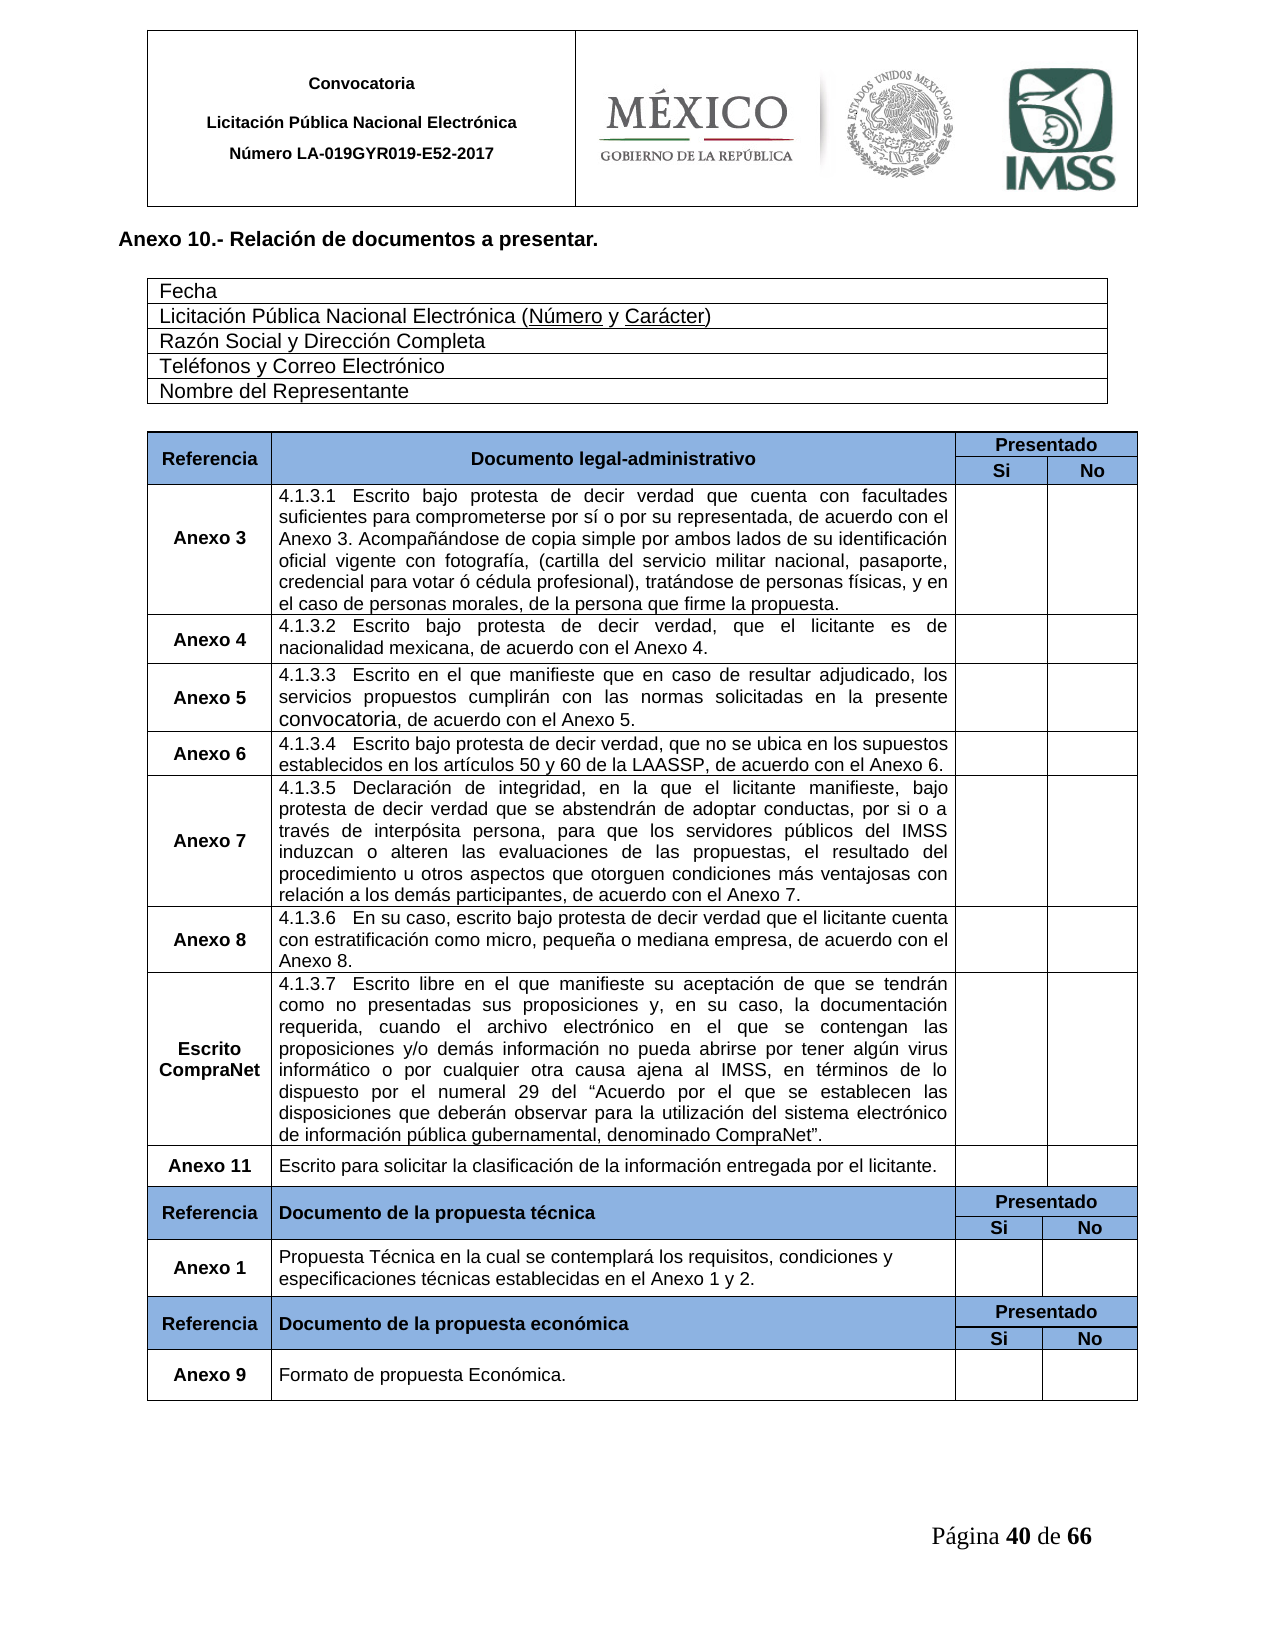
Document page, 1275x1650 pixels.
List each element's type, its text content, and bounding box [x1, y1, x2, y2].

table_cell Anexo 1 [148, 1240, 271, 1296]
table_cell [1048, 615, 1137, 663]
picture [597, 57, 957, 189]
table_cell Anexo 8 [148, 907, 271, 972]
table_cell Referencia [148, 1297, 271, 1349]
table_cell No [1048, 457, 1137, 484]
table_cell No [1043, 1217, 1137, 1239]
table_cell Presentado [956, 1297, 1137, 1326]
table_cell [956, 1350, 1042, 1399]
table_cell [1048, 664, 1137, 731]
table_cell [956, 973, 1047, 1145]
table_cell Nombre del Representante [148, 379, 1107, 403]
table_cell 4.1.3.6 En su caso, escrito bajo protesta de decir verdad que el licitante cuenta con estratificación como micro, pequeña o mediana empresa, de acuerdo con el Anexo 8. [272, 907, 955, 972]
table_cell Propuesta Técnica en la cual se contemplará los requisitos, condiciones y especificaciones técnicas establecidas en el Anexo 1 y 2. [272, 1240, 955, 1296]
table_cell Si [956, 457, 1047, 484]
table_cell Razón Social y Dirección Completa [148, 329, 1107, 353]
table_cell Anexo 4 [148, 615, 271, 663]
table_cell [1048, 973, 1137, 1145]
table_cell [956, 485, 1047, 614]
table_cell Documento de la propuesta técnica [272, 1187, 955, 1239]
table_cell [956, 1240, 1042, 1296]
table_header Referencia [148, 433, 271, 484]
table_cell Si [956, 1217, 1042, 1239]
table_cell 4.1.3.5 Declaración de integridad, en la que el licitante manifieste, bajo protesta de decir verdad que se abstendrán de adoptar conductas, por si o a través de interpósita persona, para que los servidores públicos del IMSS induzcan o alteren las evaluaciones de las propuestas, el resultado del procedimiento u otros aspectos que otorguen condiciones más ventajosas con relación a los demás participantes, de acuerdo con el Anexo 7. [272, 776, 955, 906]
table_cell Referencia [148, 1187, 271, 1239]
table_header Documento legal-administrativo [272, 433, 955, 484]
table_cell Anexo 3 [148, 485, 271, 614]
table_cell Documento de la propuesta económica [272, 1297, 955, 1349]
table_cell [956, 1146, 1047, 1186]
table_cell Si [956, 1328, 1042, 1349]
table_cell 4.1.3.4 Escrito bajo protesta de decir verdad, que no se ubica en los supuestos establecidos en los artículos 50 y 60 de la LAASSP, de acuerdo con el Anexo 6. [272, 732, 955, 775]
table_cell 4.1.3.1 Escrito bajo protesta de decir verdad que cuenta con facultades suficientes para comprometerse por sí o por su representada, de acuerdo con el Anexo 3. Acompañándose de copia simple por ambos lados de su identificación oficial vigente con fotografía, (cartilla del servicio militar nacional, pasaporte, credencial para votar ó cédula profesional), tratándose de personas físicas, y en el caso de personas morales, de la persona que firme la propuesta. [272, 485, 955, 614]
table_cell Escrito para solicitar la clasificación de la información entregada por el licitante. [272, 1146, 955, 1186]
table_cell [956, 907, 1047, 972]
table_header Presentado [956, 433, 1137, 456]
table_cell [1043, 1350, 1137, 1399]
subtitle Anexo 10.- Relación de documentos a presentar. [118, 226, 1167, 250]
table_cell Presentado [956, 1187, 1137, 1216]
picture [1002, 58, 1117, 197]
table_cell Formato de propuesta Económica. [272, 1350, 955, 1399]
table_cell [956, 776, 1047, 906]
table_cell Licitación Pública Nacional Electrónica (Número y Carácter) [148, 304, 1107, 328]
table_cell [956, 732, 1047, 775]
table_cell Anexo 5 [148, 664, 271, 731]
table_cell Teléfonos y Correo Electrónico [148, 354, 1107, 378]
table_cell Anexo 11 [148, 1146, 271, 1186]
table_cell [1048, 485, 1137, 614]
table_cell [1043, 1240, 1137, 1296]
table_cell Anexo 7 [148, 776, 271, 906]
table_cell Anexo 6 [148, 732, 271, 775]
table_cell 4.1.3.3 Escrito en el que manifieste que en caso de resultar adjudicado, los servicios propuestos cumplirán con las normas solicitadas en la presente convocatoria, de acuerdo con el Anexo 5. [272, 664, 955, 731]
table_cell Escrito CompraNet [148, 973, 271, 1145]
table_cell [1048, 776, 1137, 906]
table_cell No [1043, 1328, 1137, 1349]
table_cell [1048, 1146, 1137, 1186]
table_cell Anexo 9 [148, 1350, 271, 1399]
table_cell [956, 664, 1047, 731]
table_cell [1048, 732, 1137, 775]
table_cell 4.1.3.7 Escrito libre en el que manifieste su aceptación de que se tendrán como no presentadas sus proposiciones y, en su caso, la documentación requerida, cuando el archivo electrónico en el que se contengan las proposiciones y/o demás información no pueda abrirse por tener algún virus informático o por cualquier otra causa ajena al IMSS, en términos de lo dispuesto por el numeral 29 del “Acuerdo por el que se establecen las disposiciones que deberán observar para la utilización del sistema electrónico de información pública gubernamental, denominado CompraNet”. [272, 973, 955, 1145]
table_cell 4.1.3.2 Escrito bajo protesta de decir verdad, que el licitante es de nacionalidad mexicana, de acuerdo con el Anexo 4. [272, 615, 955, 663]
table_header Fecha [148, 279, 1107, 303]
table_cell [956, 615, 1047, 663]
table_cell [1048, 907, 1137, 972]
